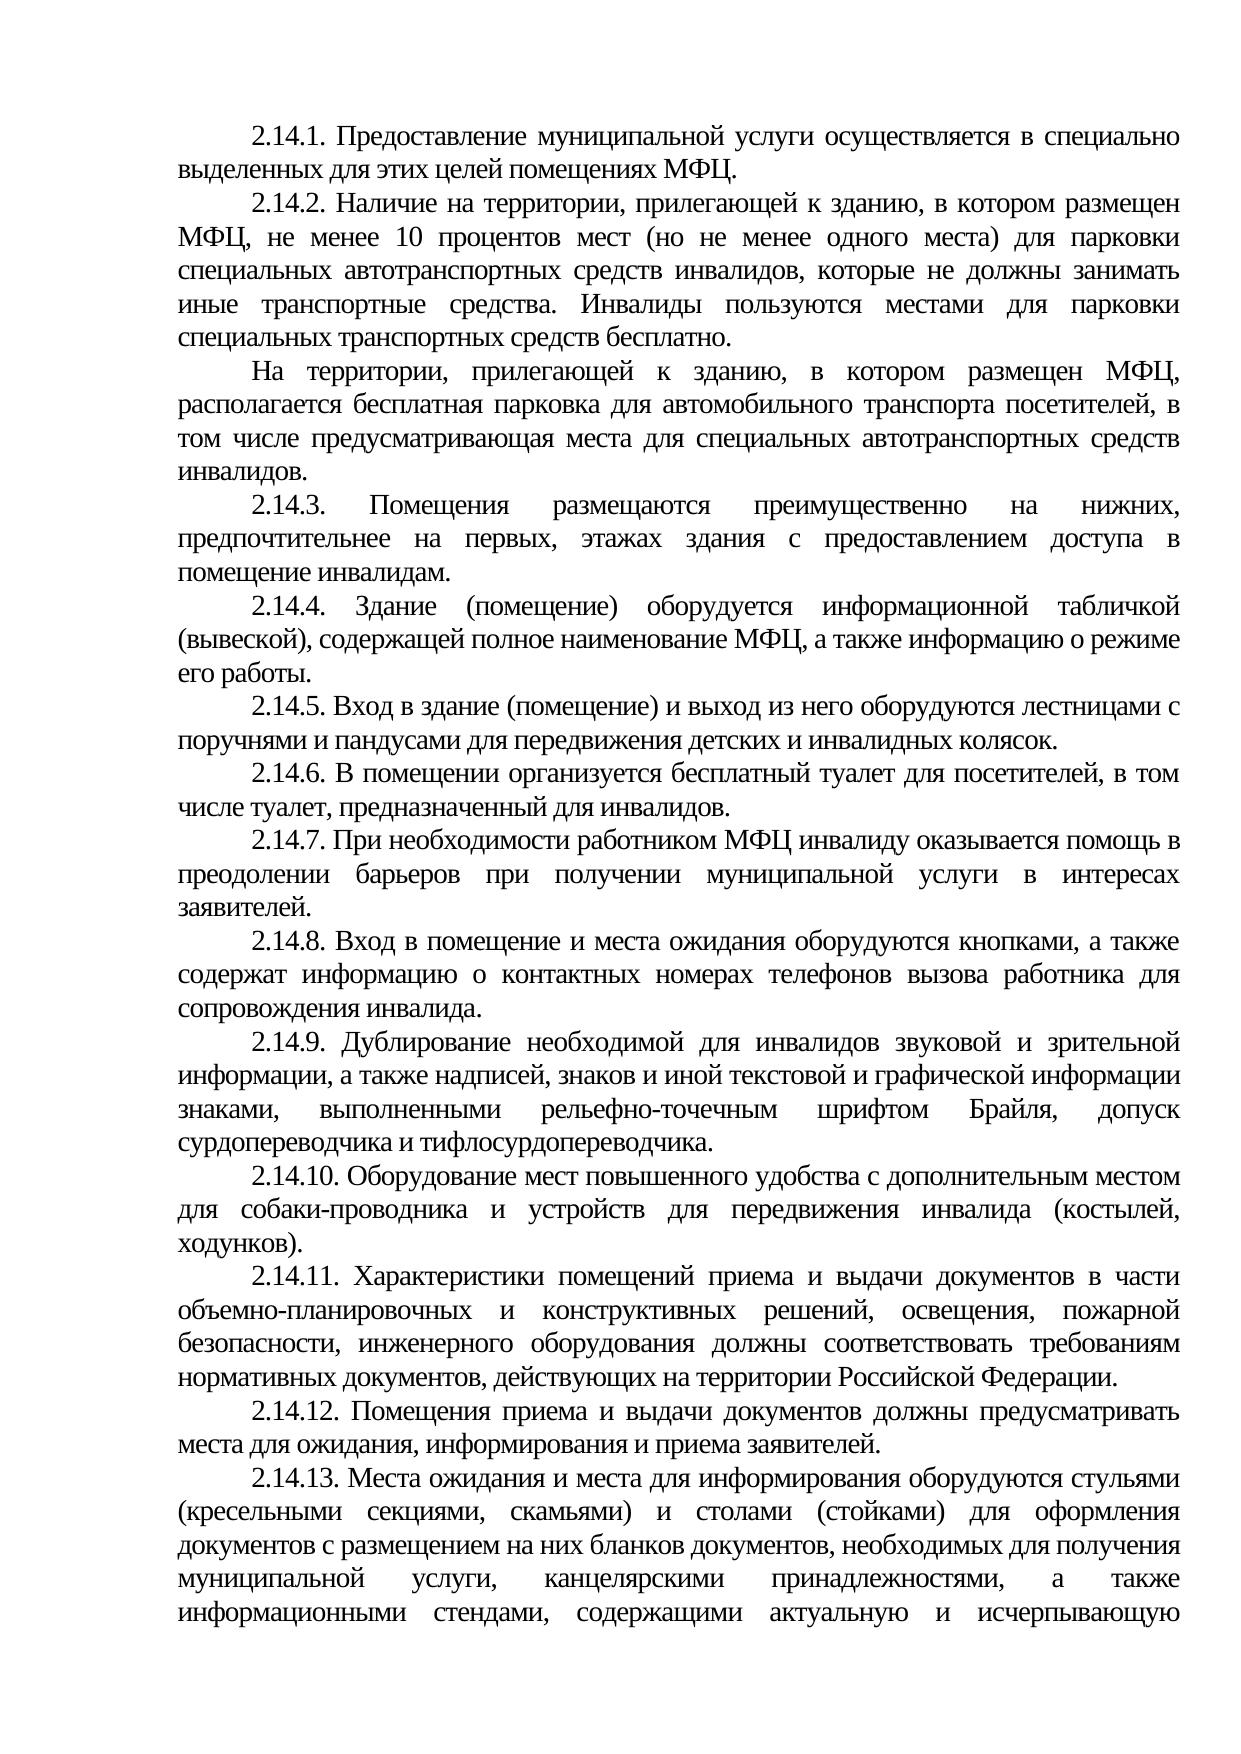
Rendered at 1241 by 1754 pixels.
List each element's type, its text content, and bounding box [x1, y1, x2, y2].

text 2.14.8. Вход в помещение и места ожидания оборудуются кнопками, а также содержат информацию о контактных номерах телефонов вызова работника для сопровождения инвалида. [177, 923, 1181, 1024]
text На территории, прилегающей к зданию, в котором размещен МФЦ, располагается бесплатная парковка для автомобильного транспорта посетителей, в том числе предусматривающая места для специальных автотранспортных средств инвалидов. [177, 353, 1181, 487]
text 2.14.9. Дублирование необходимой для инвалидов звуковой и зрительной информации, а также надписей, знаков и иной текстовой и графической информации знаками, выполненными рельефно-точечным шрифтом Брайля, допуск сурдопереводчика и тифлосурдопереводчика. [177, 1024, 1181, 1158]
text 2.14.7. При необходимости работником МФЦ инвалиду оказывается помощь в преодолении барьеров при получении муниципальной услуги в интересах заявителей. [177, 822, 1181, 923]
text 2.14.12. Помещения приема и выдачи документов должны предусматривать места для ожидания, информирования и приема заявителей. [177, 1393, 1181, 1460]
text 2.14.10. Оборудование мест повышенного удобства с дополнительным местом для собаки-проводника и устройств для передвижения инвалида (костылей, ходунков). [177, 1158, 1181, 1258]
text 2.14.2. Наличие на территории, прилегающей к зданию, в котором размещен МФЦ, не менее 10 процентов мест (но не менее одного места) для парковки специальных автотранспортных средств инвалидов, которые не должны занимать иные транспортные средства. Инвалиды пользуются местами для парковки специальных транспортных средств бесплатно. [177, 185, 1181, 353]
text 2.14.11. Характеристики помещений приема и выдачи документов в части объемно-планировочных и конструктивных решений, освещения, пожарной безопасности, инженерного оборудования должны соответствовать требованиям нормативных документов, действующих на территории Российской Федерации. [177, 1258, 1181, 1393]
text 2.14.4. Здание (помещение) оборудуется информационной табличкой (вывеской), содержащей полное наименование МФЦ, а также информацию о режиме его работы. [177, 588, 1181, 688]
text 2.14.3. Помещения размещаются преимущественно на нижних, предпочтительнее на первых, этажах здания с предоставлением доступа в помещение инвалидам. [177, 487, 1181, 588]
text 2.14.5. Вход в здание (помещение) и выход из него оборудуются лестницами с поручнями и пандусами для передвижения детских и инвалидных колясок. [177, 688, 1181, 755]
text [177, 1460, 1181, 1627]
text 2.14.6. В помещении организуется бесплатный туалет для посетителей, в том числе туалет, предназначенный для инвалидов. [177, 755, 1181, 822]
text 2.14.1. Предоставление муниципальной услуги осуществляется в специально выделенных для этих целей помещениях МФЦ. [177, 118, 1181, 185]
